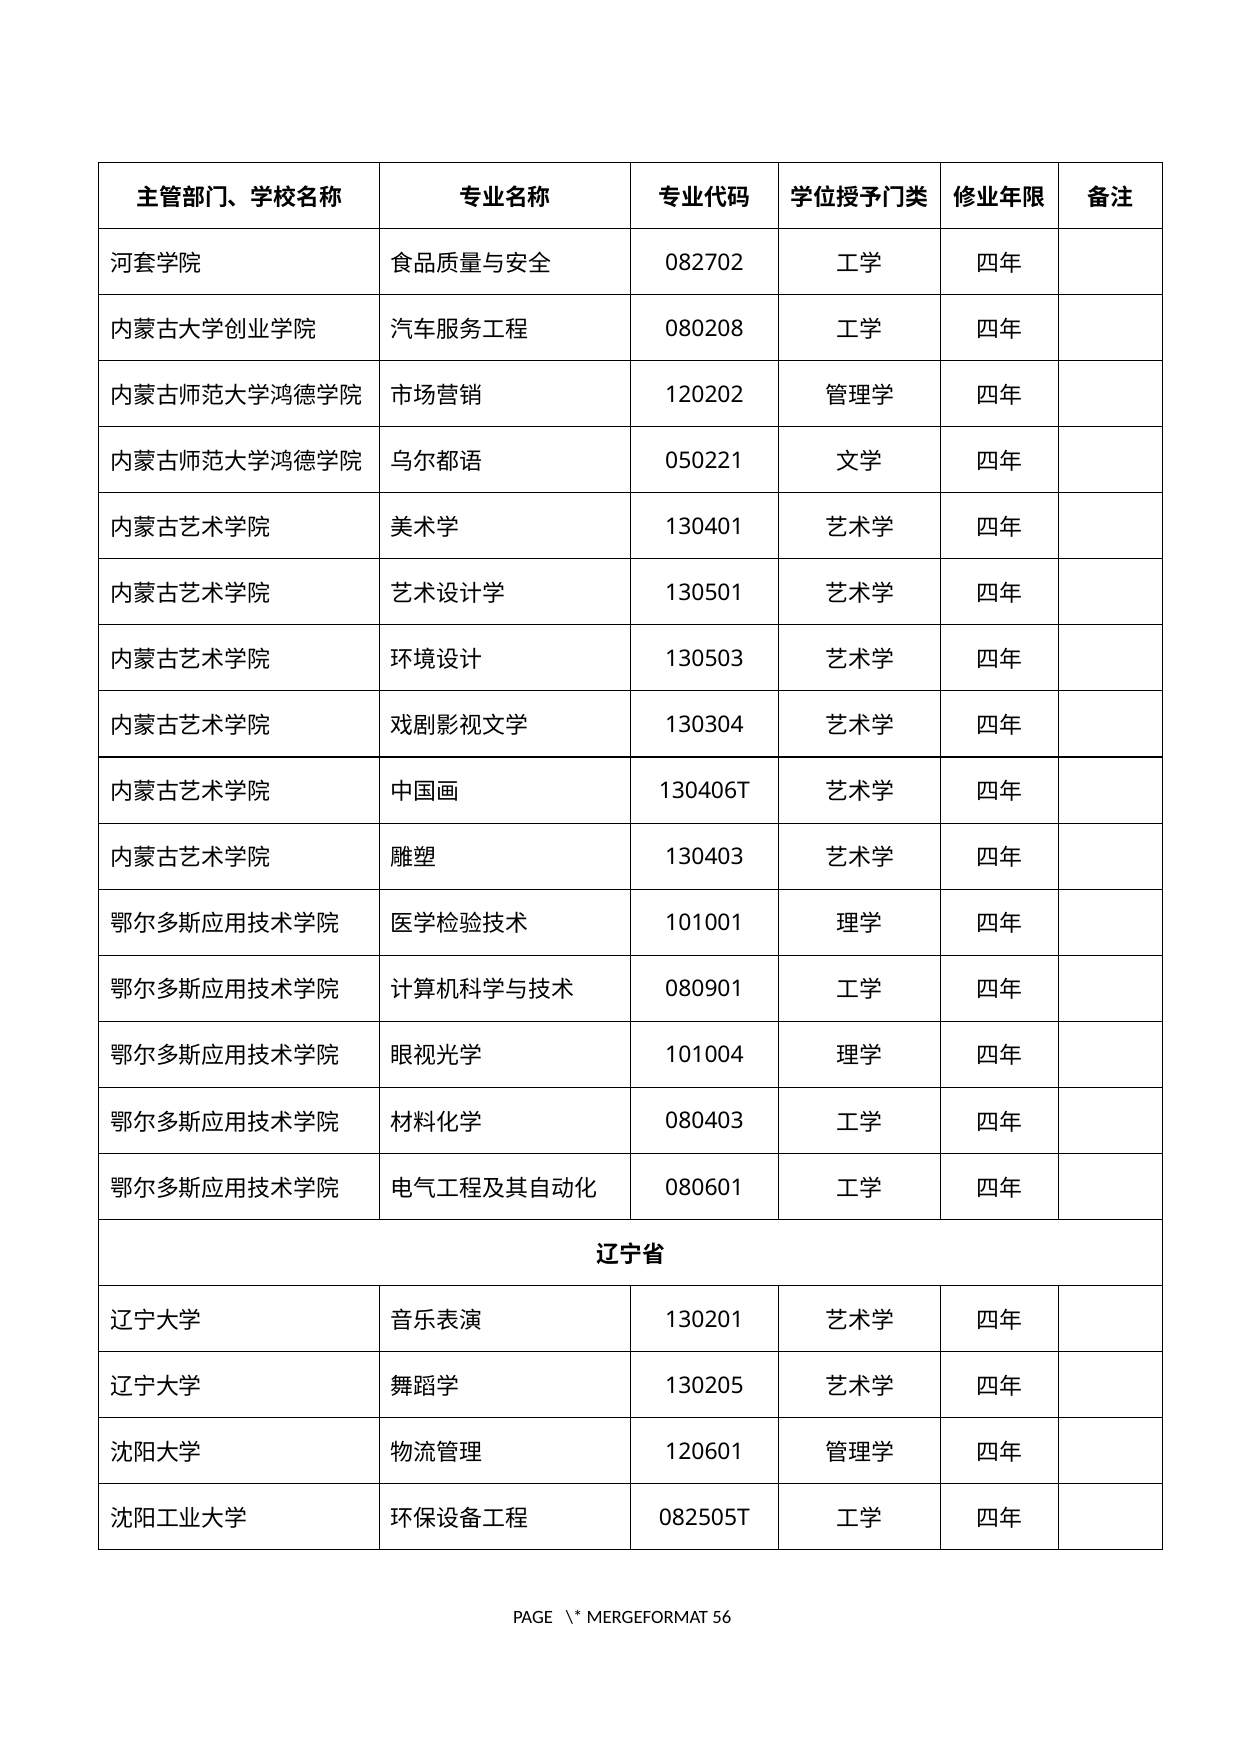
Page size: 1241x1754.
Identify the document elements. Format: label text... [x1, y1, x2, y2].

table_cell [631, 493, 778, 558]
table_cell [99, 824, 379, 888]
table_cell 四年 [941, 229, 1058, 294]
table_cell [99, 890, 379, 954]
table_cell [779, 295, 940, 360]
table_cell 082702 [631, 229, 778, 294]
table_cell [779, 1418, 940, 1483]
table_header 专业名称 [380, 163, 630, 228]
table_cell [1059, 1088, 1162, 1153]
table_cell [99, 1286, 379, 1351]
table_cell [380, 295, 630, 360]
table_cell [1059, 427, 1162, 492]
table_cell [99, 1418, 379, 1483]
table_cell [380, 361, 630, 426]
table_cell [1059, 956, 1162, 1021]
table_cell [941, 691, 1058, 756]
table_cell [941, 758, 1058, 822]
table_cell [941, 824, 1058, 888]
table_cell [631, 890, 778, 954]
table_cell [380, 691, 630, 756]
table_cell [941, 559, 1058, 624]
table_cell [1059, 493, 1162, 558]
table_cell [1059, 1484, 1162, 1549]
table_header 专业代码 [631, 163, 778, 228]
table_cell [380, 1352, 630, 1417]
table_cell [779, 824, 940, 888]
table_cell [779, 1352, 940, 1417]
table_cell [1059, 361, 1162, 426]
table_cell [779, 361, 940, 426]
table_header 修业年限 [941, 163, 1058, 228]
table_cell 工学 [779, 229, 940, 294]
table_cell [1059, 229, 1162, 294]
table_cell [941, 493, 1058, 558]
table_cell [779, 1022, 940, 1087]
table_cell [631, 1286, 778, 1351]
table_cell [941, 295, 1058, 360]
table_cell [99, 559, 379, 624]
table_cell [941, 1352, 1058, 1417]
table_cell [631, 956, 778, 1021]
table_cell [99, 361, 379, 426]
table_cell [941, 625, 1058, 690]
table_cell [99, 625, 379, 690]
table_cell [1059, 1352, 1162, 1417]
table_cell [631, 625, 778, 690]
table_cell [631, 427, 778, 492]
table_cell 河套学院 [99, 229, 379, 294]
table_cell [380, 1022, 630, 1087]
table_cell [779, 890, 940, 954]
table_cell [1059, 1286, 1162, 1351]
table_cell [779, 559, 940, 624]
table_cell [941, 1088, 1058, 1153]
table_header 主管部门、学校名称 [99, 163, 379, 228]
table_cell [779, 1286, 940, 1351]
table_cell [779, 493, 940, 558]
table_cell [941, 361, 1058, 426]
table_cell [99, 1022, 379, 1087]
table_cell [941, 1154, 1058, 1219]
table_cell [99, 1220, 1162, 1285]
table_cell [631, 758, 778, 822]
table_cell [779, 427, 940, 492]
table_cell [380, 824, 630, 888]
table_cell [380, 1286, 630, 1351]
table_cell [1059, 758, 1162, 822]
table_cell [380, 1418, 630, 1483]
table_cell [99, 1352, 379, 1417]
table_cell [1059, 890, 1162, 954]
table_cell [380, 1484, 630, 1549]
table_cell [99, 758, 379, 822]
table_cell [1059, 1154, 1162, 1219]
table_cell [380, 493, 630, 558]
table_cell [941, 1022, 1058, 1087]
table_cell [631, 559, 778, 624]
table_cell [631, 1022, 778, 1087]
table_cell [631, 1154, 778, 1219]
table_header 学位授予门类 [779, 163, 940, 228]
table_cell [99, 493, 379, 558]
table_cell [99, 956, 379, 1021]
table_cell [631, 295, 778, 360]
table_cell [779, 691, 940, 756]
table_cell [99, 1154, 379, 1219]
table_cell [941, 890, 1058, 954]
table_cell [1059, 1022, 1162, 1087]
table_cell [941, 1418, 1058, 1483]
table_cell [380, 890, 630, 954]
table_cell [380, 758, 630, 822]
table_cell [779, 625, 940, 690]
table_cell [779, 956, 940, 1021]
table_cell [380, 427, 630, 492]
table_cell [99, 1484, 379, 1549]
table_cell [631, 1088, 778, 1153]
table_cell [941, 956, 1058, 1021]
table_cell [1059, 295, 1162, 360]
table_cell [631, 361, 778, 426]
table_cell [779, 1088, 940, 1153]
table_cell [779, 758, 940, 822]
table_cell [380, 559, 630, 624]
table_header 备注 [1059, 163, 1162, 228]
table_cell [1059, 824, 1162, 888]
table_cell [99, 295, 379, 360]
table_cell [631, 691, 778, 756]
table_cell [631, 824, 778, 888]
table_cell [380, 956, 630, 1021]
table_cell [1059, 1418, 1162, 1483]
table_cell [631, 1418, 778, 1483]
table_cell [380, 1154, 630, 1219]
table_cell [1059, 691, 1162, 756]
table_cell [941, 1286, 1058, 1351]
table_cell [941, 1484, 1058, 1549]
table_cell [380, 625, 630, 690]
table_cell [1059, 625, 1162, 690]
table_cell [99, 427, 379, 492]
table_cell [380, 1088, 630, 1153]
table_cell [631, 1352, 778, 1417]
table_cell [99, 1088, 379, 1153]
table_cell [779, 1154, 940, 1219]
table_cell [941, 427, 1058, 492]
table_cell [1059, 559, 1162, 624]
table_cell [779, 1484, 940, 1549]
table_cell 食品质量与安全 [380, 229, 630, 294]
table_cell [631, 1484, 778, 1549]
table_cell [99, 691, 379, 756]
